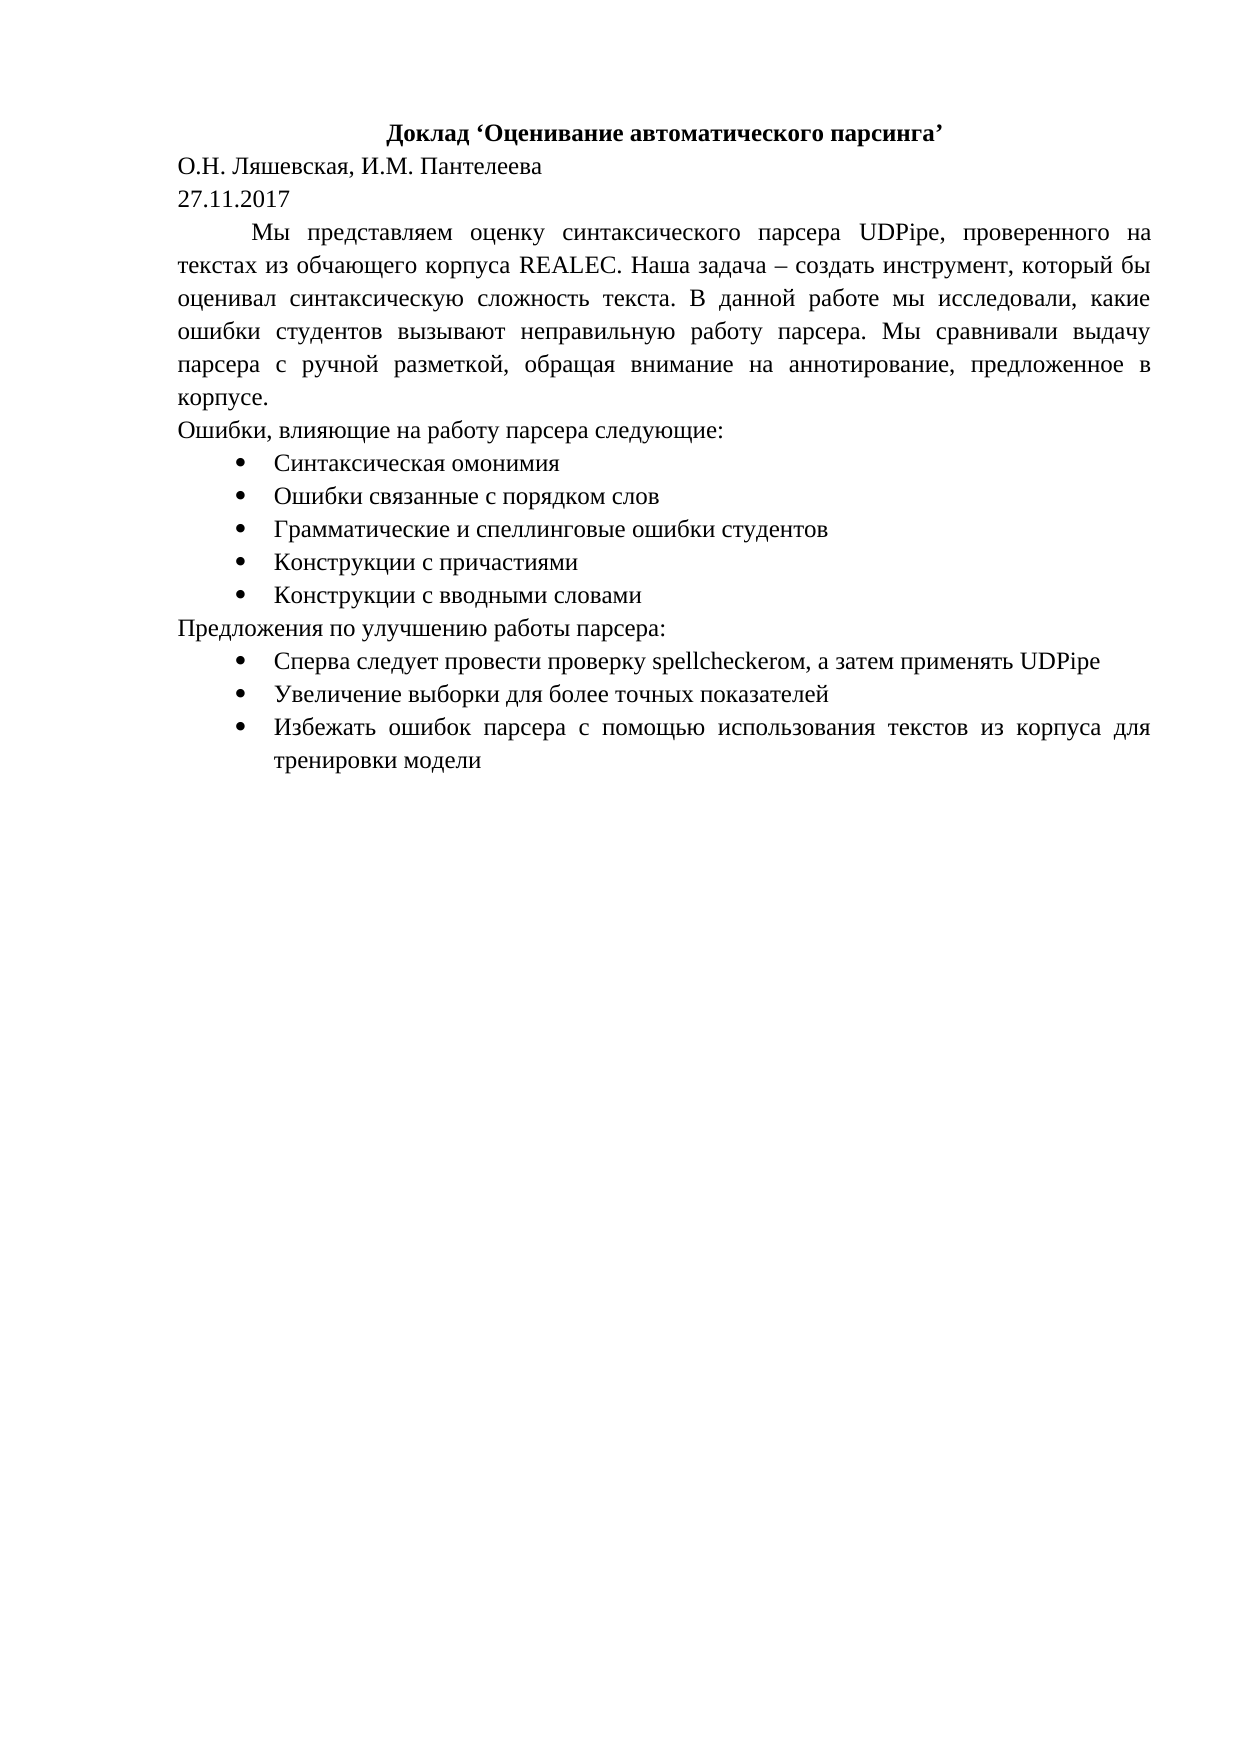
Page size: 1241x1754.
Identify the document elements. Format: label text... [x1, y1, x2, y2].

list Увеличение выборки для более точных показателей [236, 679, 1152, 708]
list Ошибки связанные с порядком слов [236, 481, 1152, 510]
list Избежать ошибок парсера с помощью использования текстов из корпуса для тренировки модели [236, 712, 1152, 774]
list Конструкции с причастиями [236, 547, 1152, 576]
list Грамматические и спеллинговые ошибки студентов [236, 514, 1152, 543]
text Предложения по улучшению работы парсера: [177, 613, 1152, 642]
list Сперва следует провести проверку spellcheckerом, а затем применять UDPipe [236, 646, 1152, 675]
text Доклад ‘Оценивание автоматического парсинга’ [177, 118, 1152, 147]
text О.Н. Ляшевская, И.М. Пантелеева [177, 151, 1152, 180]
text 27.11.2017 [177, 184, 1152, 213]
text Мы представляем оценку синтаксического парсера UDPipe, проверенного на текстах из обчающего корпуса REALEC. Наша задача – создать инструмент, который бы оценивал синтаксическую сложность текста. В данной работе мы исследовали, какие ошибки студентов вызывают неправильную работу парсера. Мы сравнивали выдачу парсера с ручной разметкой, обращая внимание на аннотирование, предложенное в корпусе. [177, 217, 1152, 411]
list Синтаксическая омонимия [236, 448, 1152, 477]
list Конструкции с вводными словами [236, 580, 1152, 609]
text Ошибки, влияющие на работу парсера следующие: [177, 415, 1152, 444]
